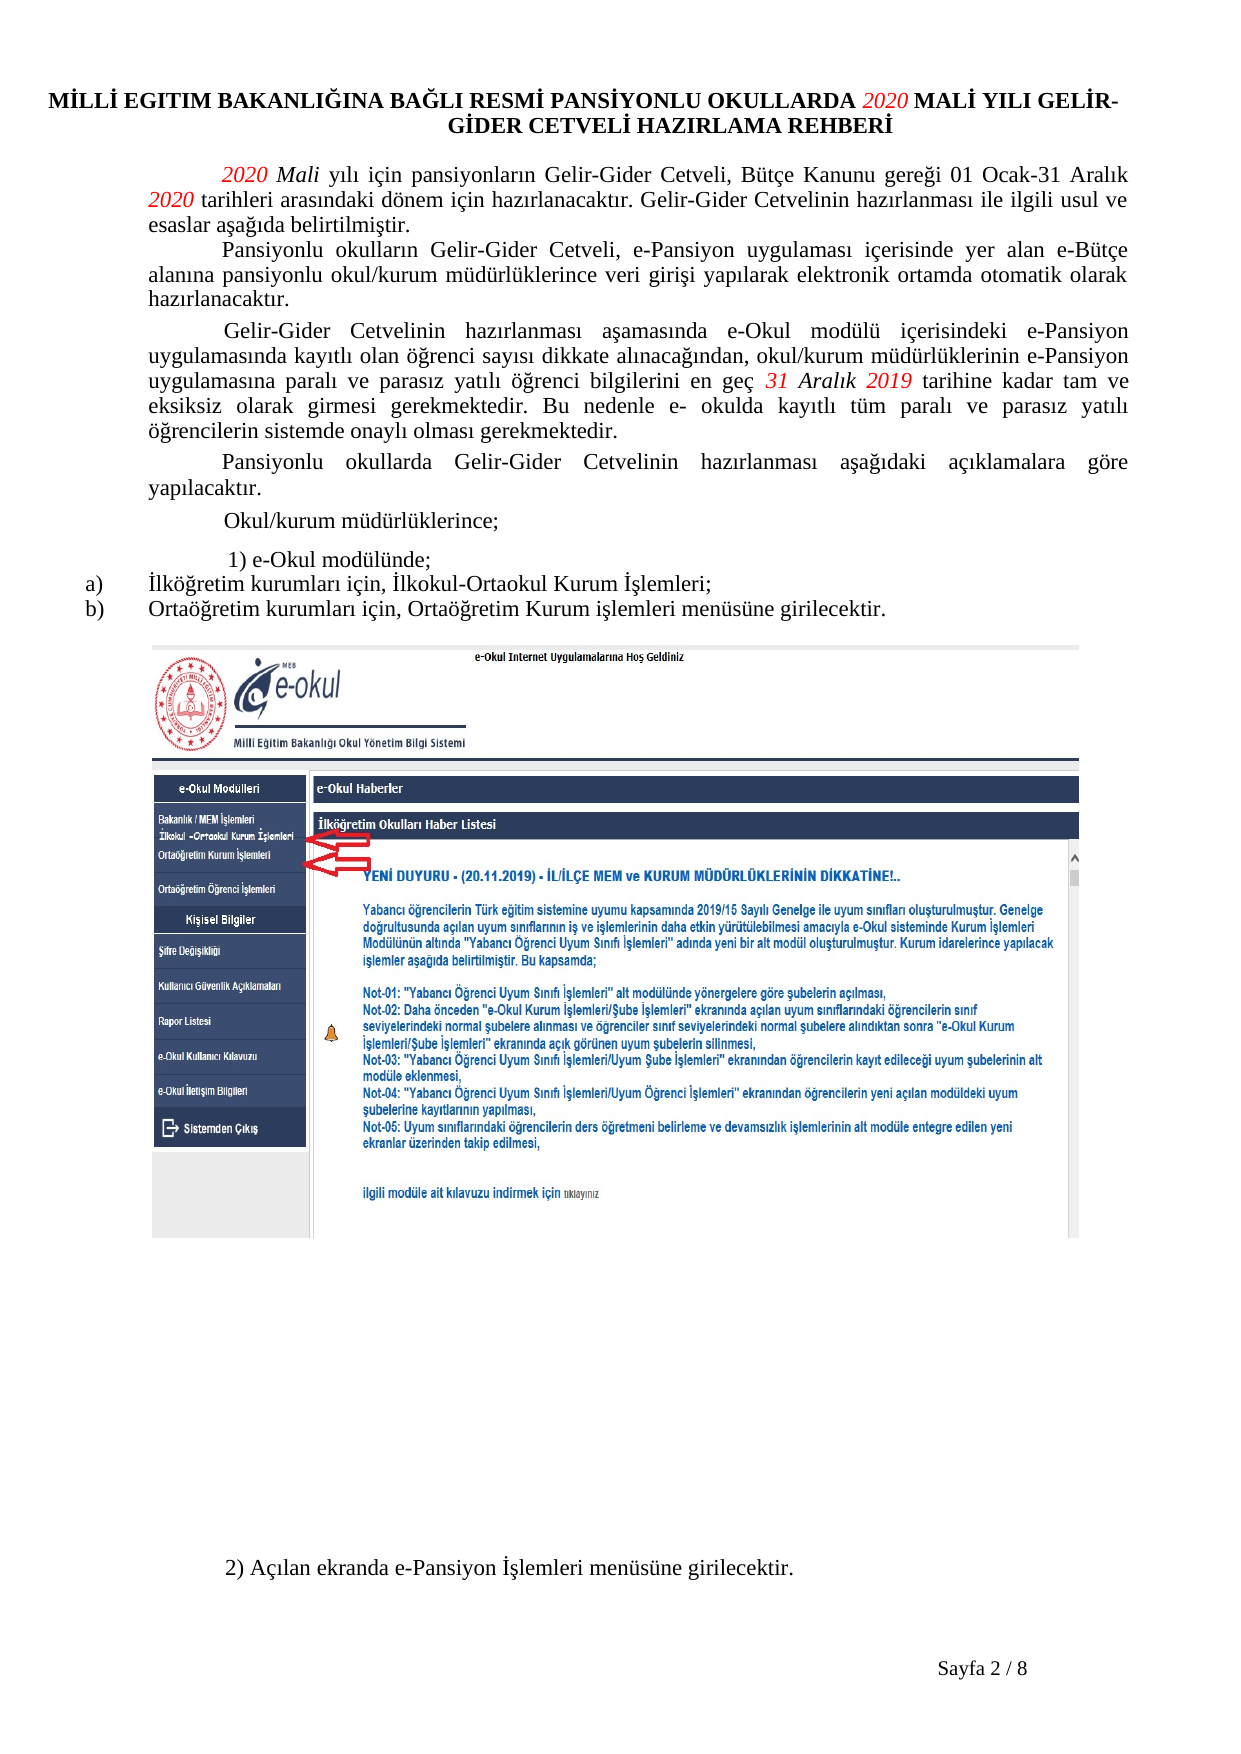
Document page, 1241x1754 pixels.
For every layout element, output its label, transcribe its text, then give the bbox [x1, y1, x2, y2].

text 2020 Mali yılı için pansiyonların Gelir-Gider Cetveli, Bütçe Kanunu gereği 01 Ocak-31 Aralık 2020 tarihleri arasındaki dönem için hazırlanacaktır. Gelir-Gider Cetvelinin hazırlanması ile ilgili usul ve esaslar aşağıda belirtilmiştir. [148, 162, 1130, 237]
text Okul/kurum müdürlüklerince; [223, 507, 1130, 534]
text 2) Açılan ekranda e-Pansiyon İşlemleri menüsüne girilecektir. [225, 1554, 1130, 1581]
text 1) e-Okul modülünde; [227, 548, 1130, 572]
text Gelir-Gider Cetvelinin hazırlanması aşamasında e-Okul modülü içerisindeki e-Pansiyon uygulamasında kayıtlı olan öğrenci sayısı dikkate alınacağından, okul/kurum müdürlüklerinin e-Pansiyon uygulamasına paralı ve parasız yatılı öğrenci bilgilerini en geç 31 Aralık 2019 tarihine kadar tam ve eksiksiz olarak girmesi gerekmektedir. Bu nedenle e- okulda kayıtlı tüm paralı ve parasız yatılı öğrencilerin sistemde onaylı olması gerekmektedir. [148, 318, 1130, 443]
picture [152, 645, 1079, 1238]
list İlköğretim kurumları için, İlkokul-Ortaokul Kurum İşlemleri; [85, 572, 1130, 597]
text Pansiyonlu okulların Gelir-Gider Cetveli, e-Pansiyon uygulaması içerisinde yer alan e-Bütçe alanına pansiyonlu okul/kurum müdürlüklerince veri girişi yapılarak elektronik ortamda otomatik olarak hazırlanacaktır. [148, 238, 1129, 311]
list Ortaöğretim kurumları için, Ortaöğretim Kurum işlemleri menüsüne girilecektir. [85, 597, 1130, 621]
text Pansiyonlu okullarda Gelir-Gider Cetvelinin hazırlanması aşağıdaki açıklamalara göre yapılacaktır. [148, 449, 1129, 500]
text MİLLİ EGITIM BAKANLIĞINA BAĞLI RESMİ PANSİYONLU OKULLARDA 2020 MALİ YILI GELİR-GİDER CETVELİ HAZIRLAMA REHBERİ [37, 88, 1130, 138]
